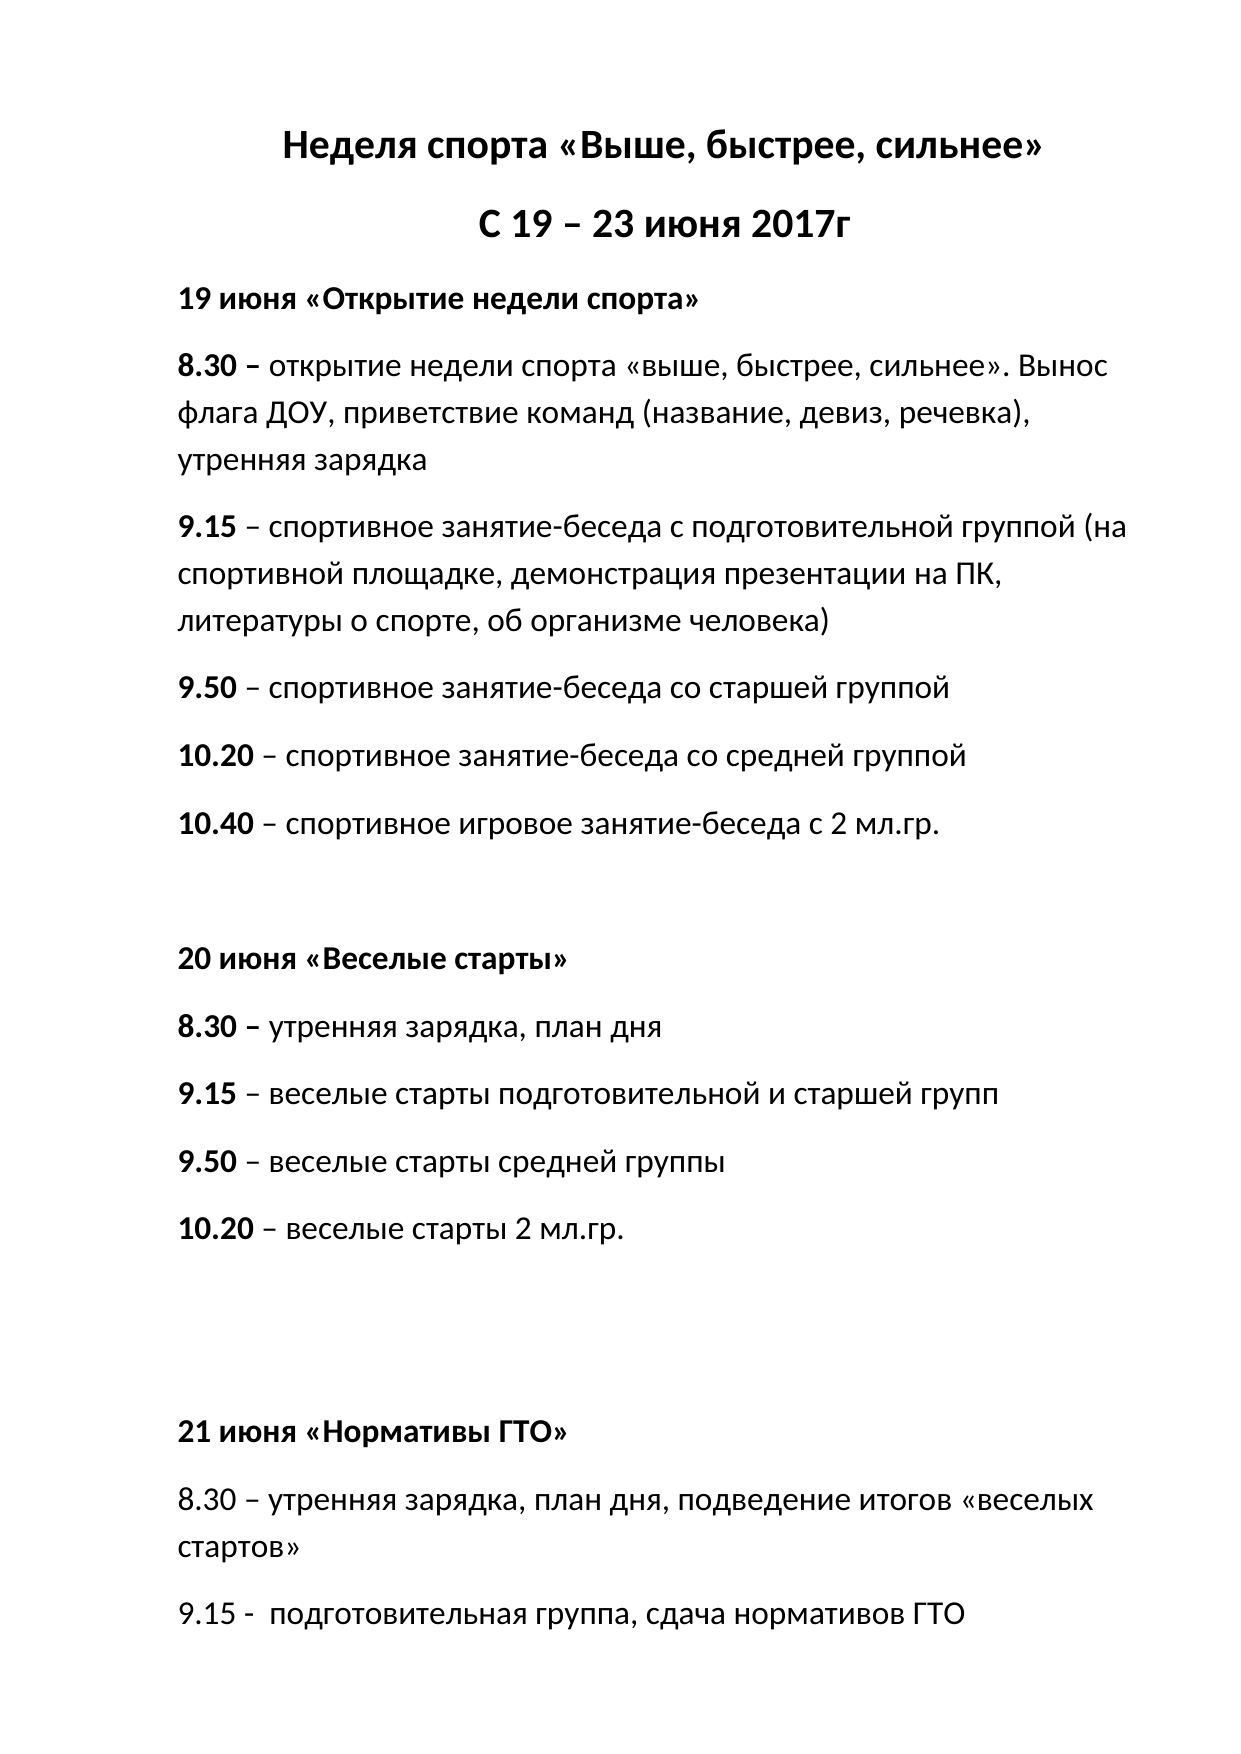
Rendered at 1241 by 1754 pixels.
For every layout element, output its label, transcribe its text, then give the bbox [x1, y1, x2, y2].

text Неделя спорта «Выше, быстрее, сильнее» [177, 118, 1152, 169]
text 21 июня «Нормативы ГТО» [177, 1410, 1152, 1451]
text 9.15 – веселые старты подготовительной и старшей групп [177, 1072, 1152, 1113]
text 10.20 – спортивное занятие-беседа со средней группой [177, 734, 1152, 775]
text 10.40 – спортивное игровое занятие-беседа с 2 мл.гр. [177, 802, 1152, 842]
text 9.50 – веселые старты средней группы [177, 1140, 1152, 1181]
text 9.15 - подготовительная группа, сдача нормативов ГТО [177, 1592, 1152, 1633]
text 8.30 – открытие недели спорта «выше, быстрее, сильнее». Вынос флага ДОУ, приветствие команд (название, девиз, речевка), утренняя зарядка [177, 344, 1152, 478]
text 19 июня «Открытие недели спорта» [177, 277, 1152, 317]
text 9.15 – спортивное занятие-беседа с подготовительной группой (на спортивной площадке, демонстрация презентации на ПК, литературы о спорте, об организме человека) [177, 505, 1152, 640]
text 10.20 – веселые старты 2 мл.гр. [177, 1207, 1152, 1248]
text 20 июня «Веселые старты» [177, 937, 1152, 978]
text 8.30 – утренняя зарядка, план дня, подведение итогов «веселых стартов» [177, 1478, 1152, 1565]
text С 19 – 23 июня 2017г [177, 197, 1152, 248]
text 9.50 – спортивное занятие-беседа со старшей группой [177, 667, 1152, 707]
text 8.30 – утренняя зарядка, план дня [177, 1004, 1152, 1045]
